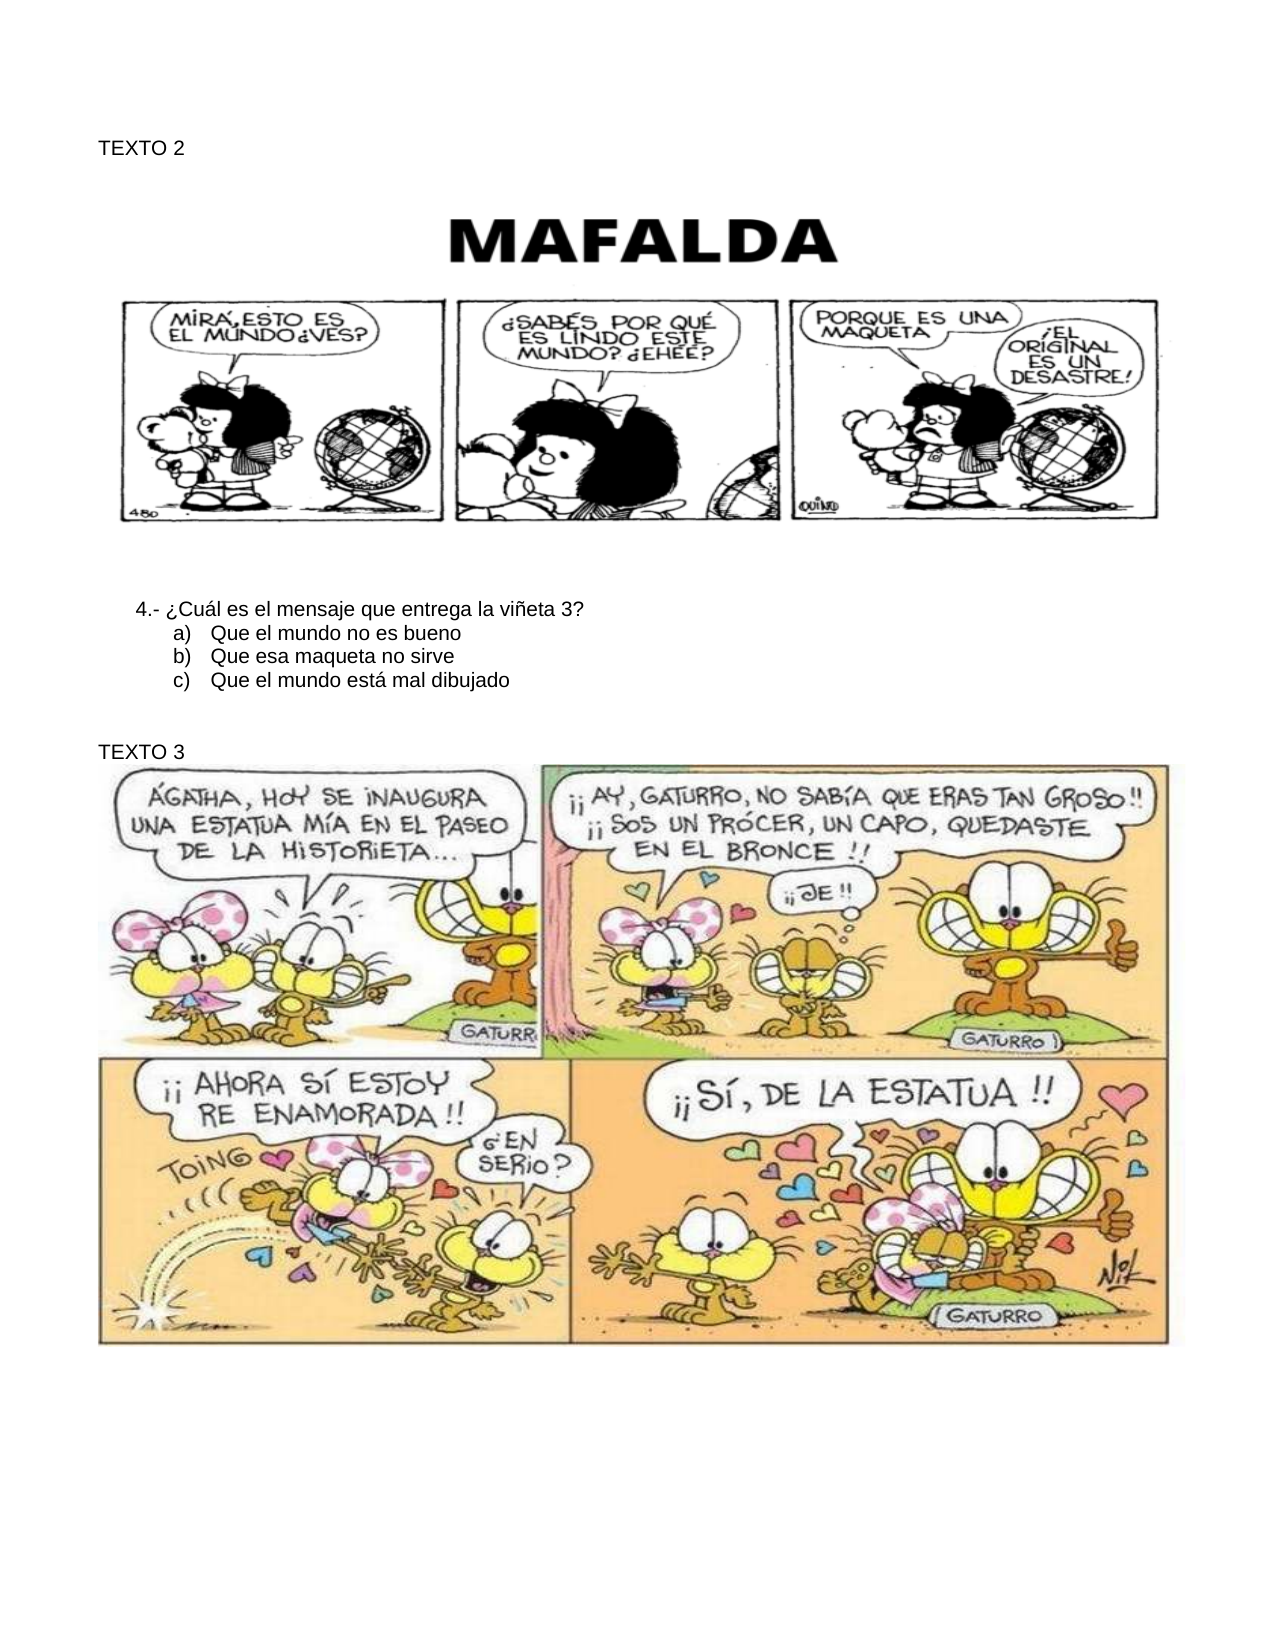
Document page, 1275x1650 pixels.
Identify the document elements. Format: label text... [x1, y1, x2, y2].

text 4.- ¿Cuál es el mensaje que entrega la viñeta 3? [135, 596, 1185, 620]
list Que el mundo no es bueno [173, 620, 1185, 644]
list Que el mundo está mal dibujado [173, 668, 1185, 692]
text TEXTO 2 [98, 135, 1185, 159]
text TEXTO 3 [98, 740, 1185, 764]
picture [97, 159, 1186, 573]
list Que esa maqueta no sirve [173, 644, 1185, 668]
picture [97, 764, 1186, 1347]
